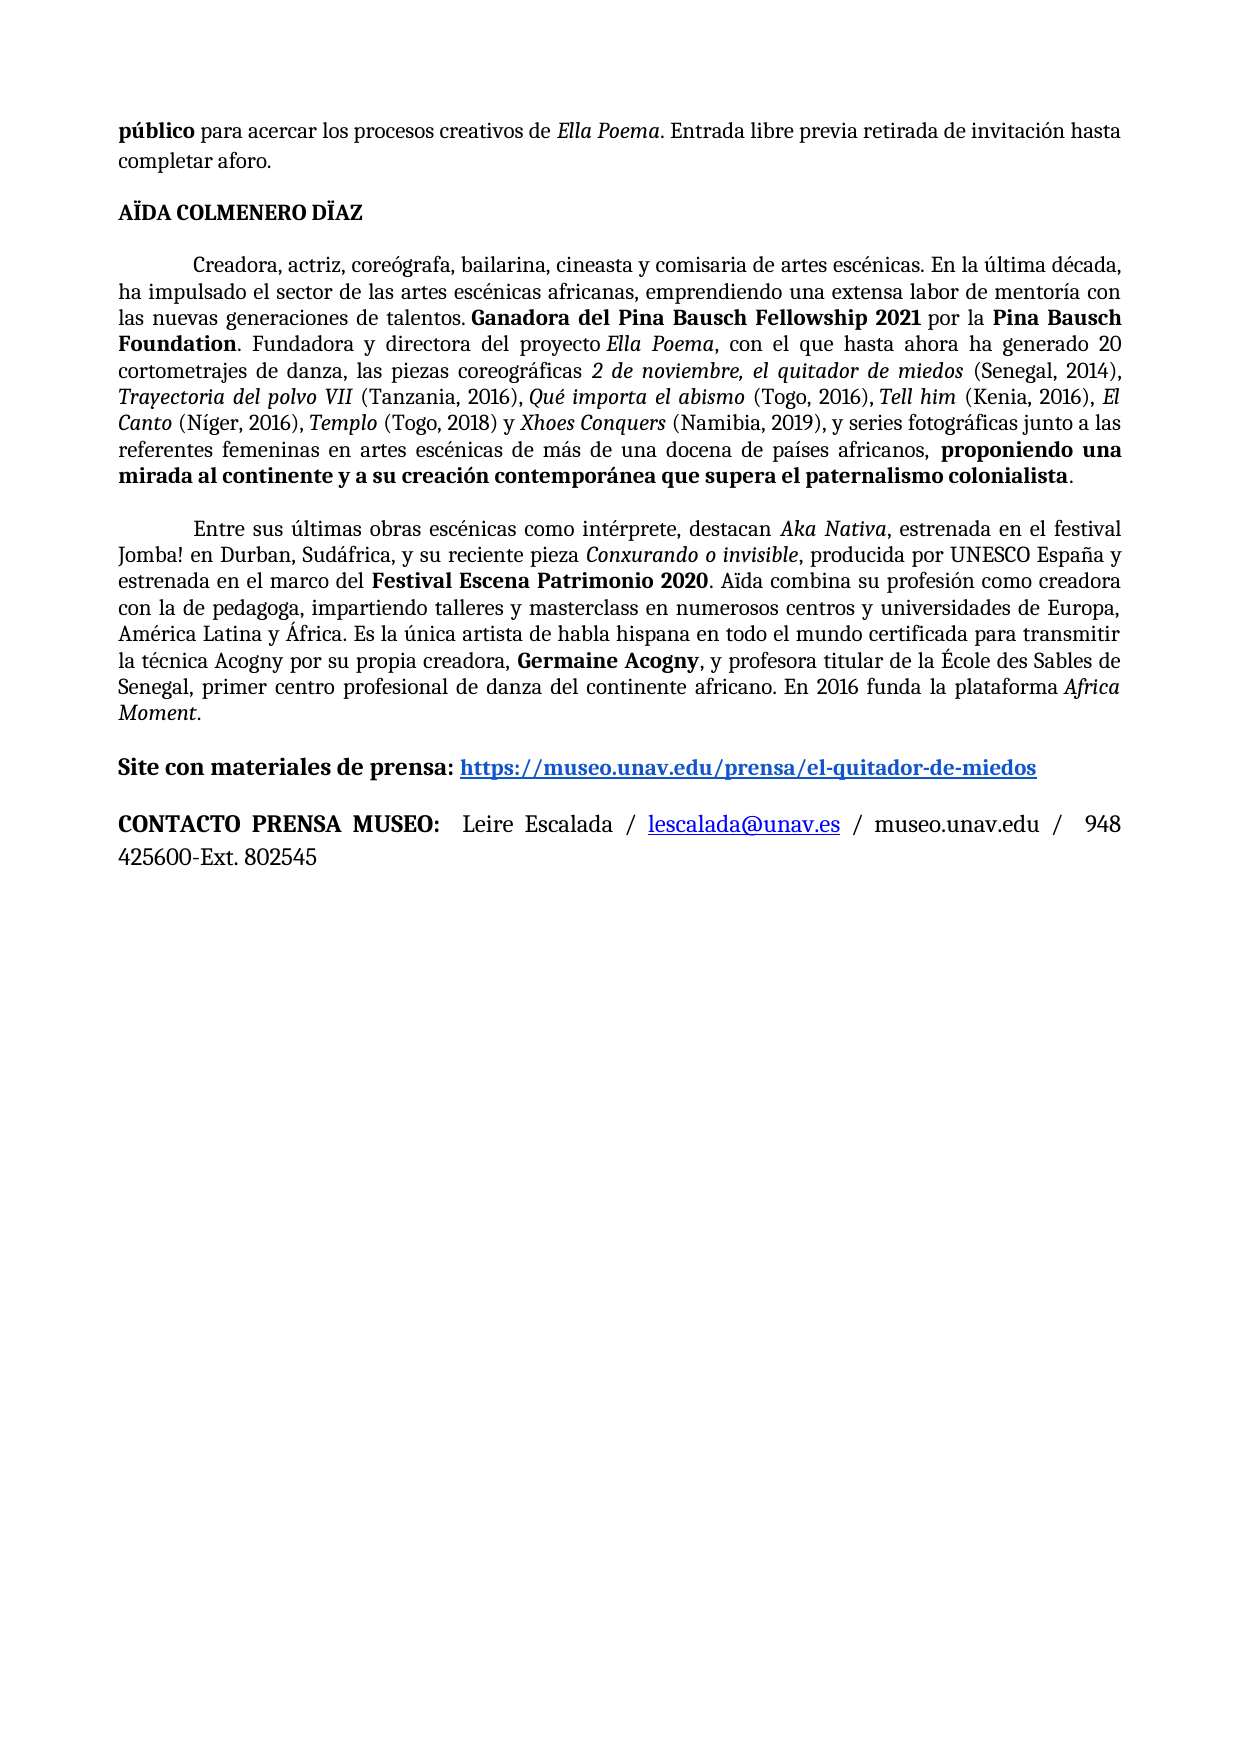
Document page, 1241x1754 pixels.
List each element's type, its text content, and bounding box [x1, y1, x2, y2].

text AÏDA COLMENERO DÏAZ [118, 199, 1122, 226]
text Creadora, actriz, coreógrafa, bailarina, cineasta y comisaria de artes escénicas. En la última década, ha impulsado el sector de las artes escénicas africanas, emprendiendo una extensa labor de mentoría con las nuevas generaciones de talentos. Ganadora del Pina Bausch Fellowship 2021 por la Pina Bausch Foundation. Fundadora y directora del proyecto Ella Poema, con el que hasta ahora ha generado 20 cortometrajes de danza, las piezas coreográficas 2 de noviembre, el quitador de miedos (Senegal, 2014), Trayectoria del polvo VII (Tanzania, 2016), Qué importa el abismo (Togo, 2016), Tell him (Kenia, 2016), El Canto (Níger, 2016), Templo (Togo, 2018) y Xhoes Conquers (Namibia, 2019), y series fotográficas junto a las referentes femeninas en artes escénicas de más de una docena de países africanos, proponiendo una mirada al continente y a su creación contemporánea que supera el paternalismo colonialista. [118, 252, 1122, 489]
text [118, 118, 1122, 175]
text Entre sus últimas obras escénicas como intérprete, destacan Aka Nativa, estrenada en el festival Jomba! en Durban, Sudáfrica, y su reciente pieza Conxurando o invisible, producida por UNESCO España y estrenada en el marco del Festival Escena Patrimonio 2020. Aïda combina su profesión como creadora con la de pedagoga, impartiendo talleres y masterclass en numerosos centros y universidades de Europa, América Latina y África. Es la única artista de habla hispana en todo el mundo certificada para transmitir la técnica Acogny por su propia creadora, Germaine Acogny, y profesora titular de la École des Sables de Senegal, primer centro profesional de danza del continente africano. En 2016 funda la plataforma Africa Moment. [118, 516, 1122, 726]
text Site con materiales de prensa: https://museo.unav.edu/prensa/el-quitador-de-miedos [118, 753, 1122, 782]
text CONTACTO PRENSA MUSEO: Leire Escalada / lescalada@unav.es / museo.unav.edu / 948 425600-Ext. 802545 [118, 809, 1122, 871]
